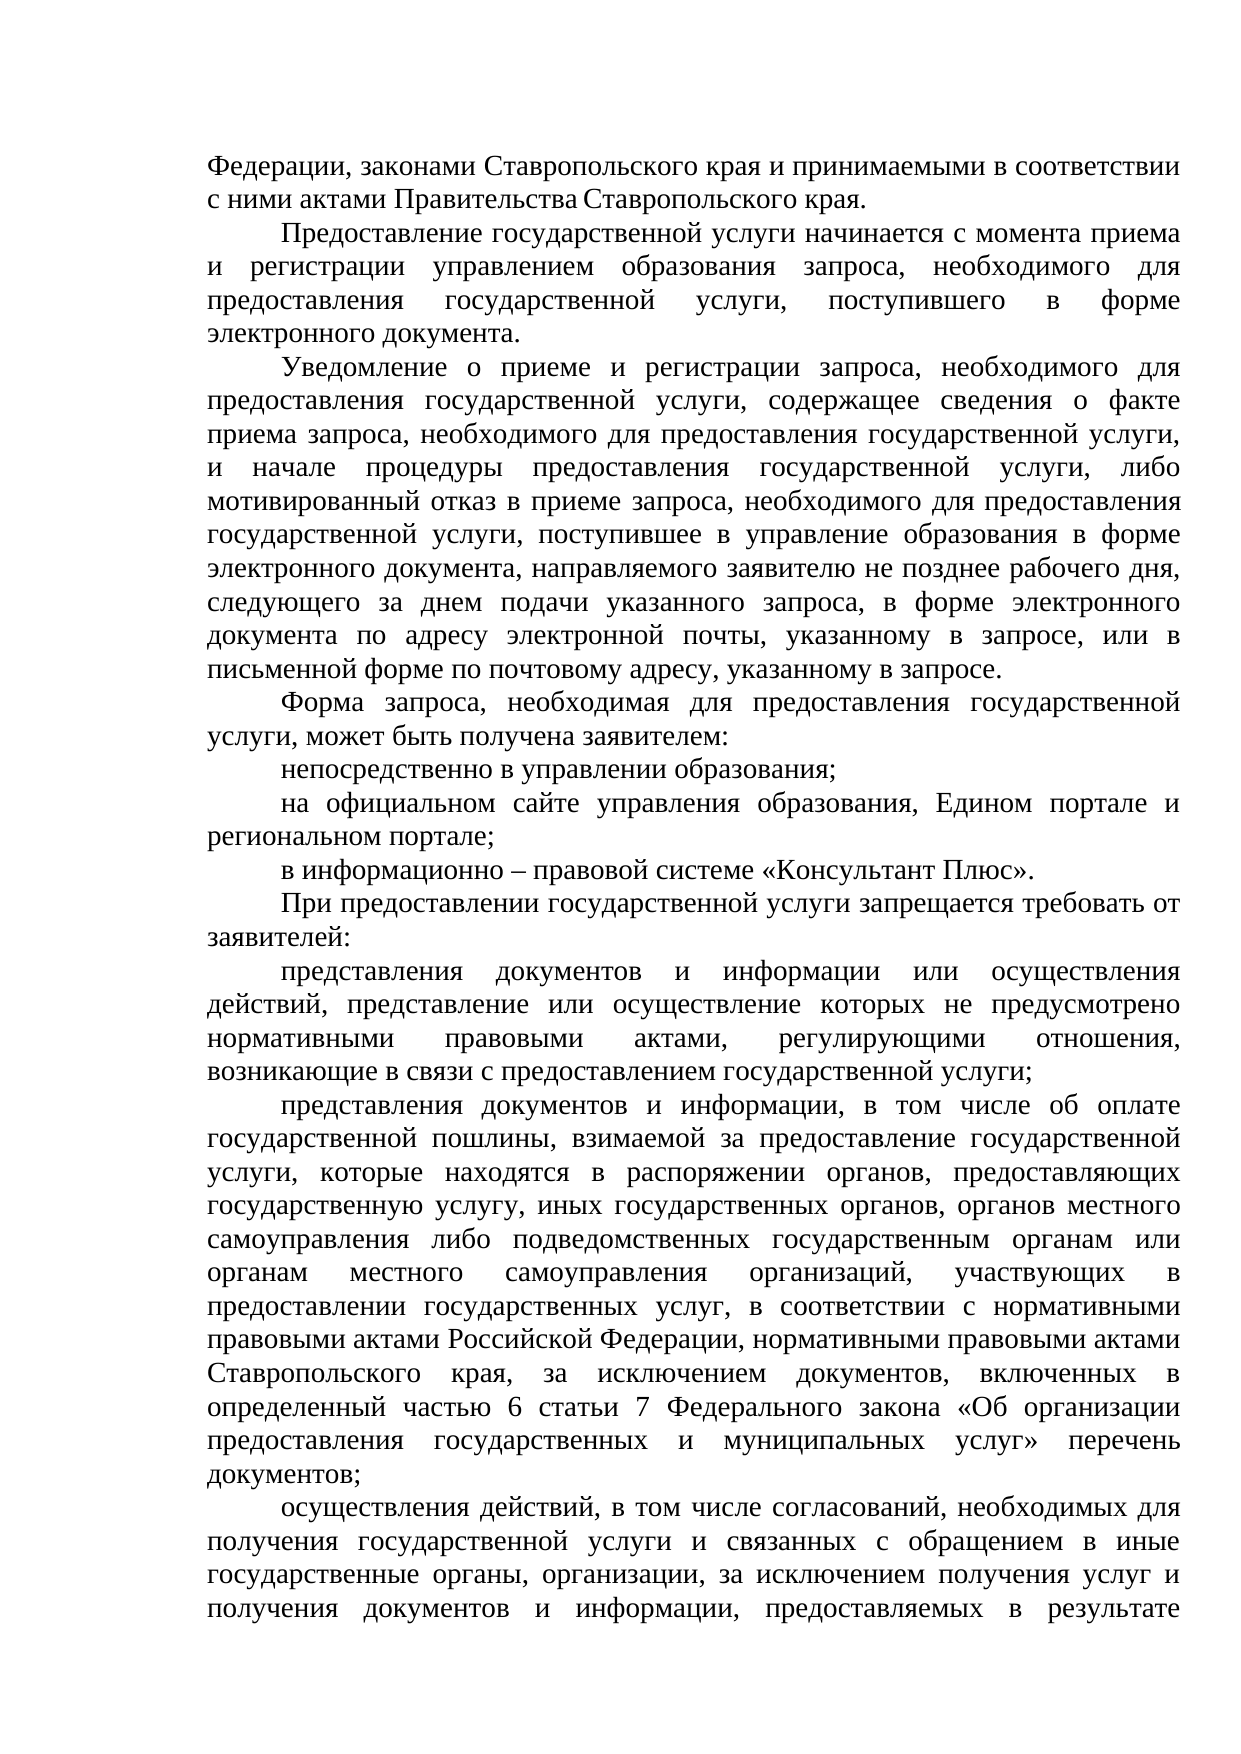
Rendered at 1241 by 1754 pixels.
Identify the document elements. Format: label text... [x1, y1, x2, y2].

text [207, 148, 1181, 215]
text представления документов и информации или осуществления действий, представление или осуществление которых не предусмотрено нормативными правовыми актами, регулирующими отношения, возникающие в связи с предоставлением государственной услуги; [207, 953, 1181, 1087]
text Предоставление государственной услуги начинается с момента приема и регистрации управлением образования запроса, необходимого для предоставления государственной услуги, поступившего в форме электронного документа. [207, 215, 1181, 349]
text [207, 1489, 1181, 1623]
text При предоставлении государственной услуги запрещается требовать от заявителей: [207, 886, 1181, 953]
text непосредственно в управлении образования; [207, 751, 1181, 785]
text Форма запроса, необходимая для предоставления государственной услуги, может быть получена заявителем: [207, 684, 1181, 751]
text Уведомление о приеме и регистрации запроса, необходимого для предоставления государственной услуги, содержащее сведения о факте приема запроса, необходимого для предоставления государственной услуги, и начале процедуры предоставления государственной услуги, либо мотивированный отказ в приеме запроса, необходимого для предоставления государственной услуги, поступившее в управление образования в форме электронного документа, направляемого заявителю не позднее рабочего дня, следующего за днем подачи указанного запроса, в форме электронного документа по адресу электронной почты, указанному в запросе, или в письменной форме по почтовому адресу, указанному в запросе. [207, 349, 1181, 684]
text на официальном сайте управления образования, Едином портале и региональном портале; [207, 785, 1181, 852]
text представления документов и информации, в том числе об оплате государственной пошлины, взимаемой за предоставление государственной услуги, которые находятся в распоряжении органов, предоставляющих государственную услугу, иных государственных органов, органов местного самоуправления либо подведомственных государственным органам или органам местного самоуправления организаций, участвующих в предоставлении государственных услуг, в соответствии с нормативными правовыми актами Российской Федерации, нормативными правовыми актами Ставропольского края, за исключением документов, включенных в определенный частью 6 статьи 7 Федерального закона «Об организации предоставления государственных и муниципальных услуг» перечень документов; [207, 1087, 1181, 1489]
text в информационно – правовой системе «Консультант Плюс». [207, 852, 1181, 886]
